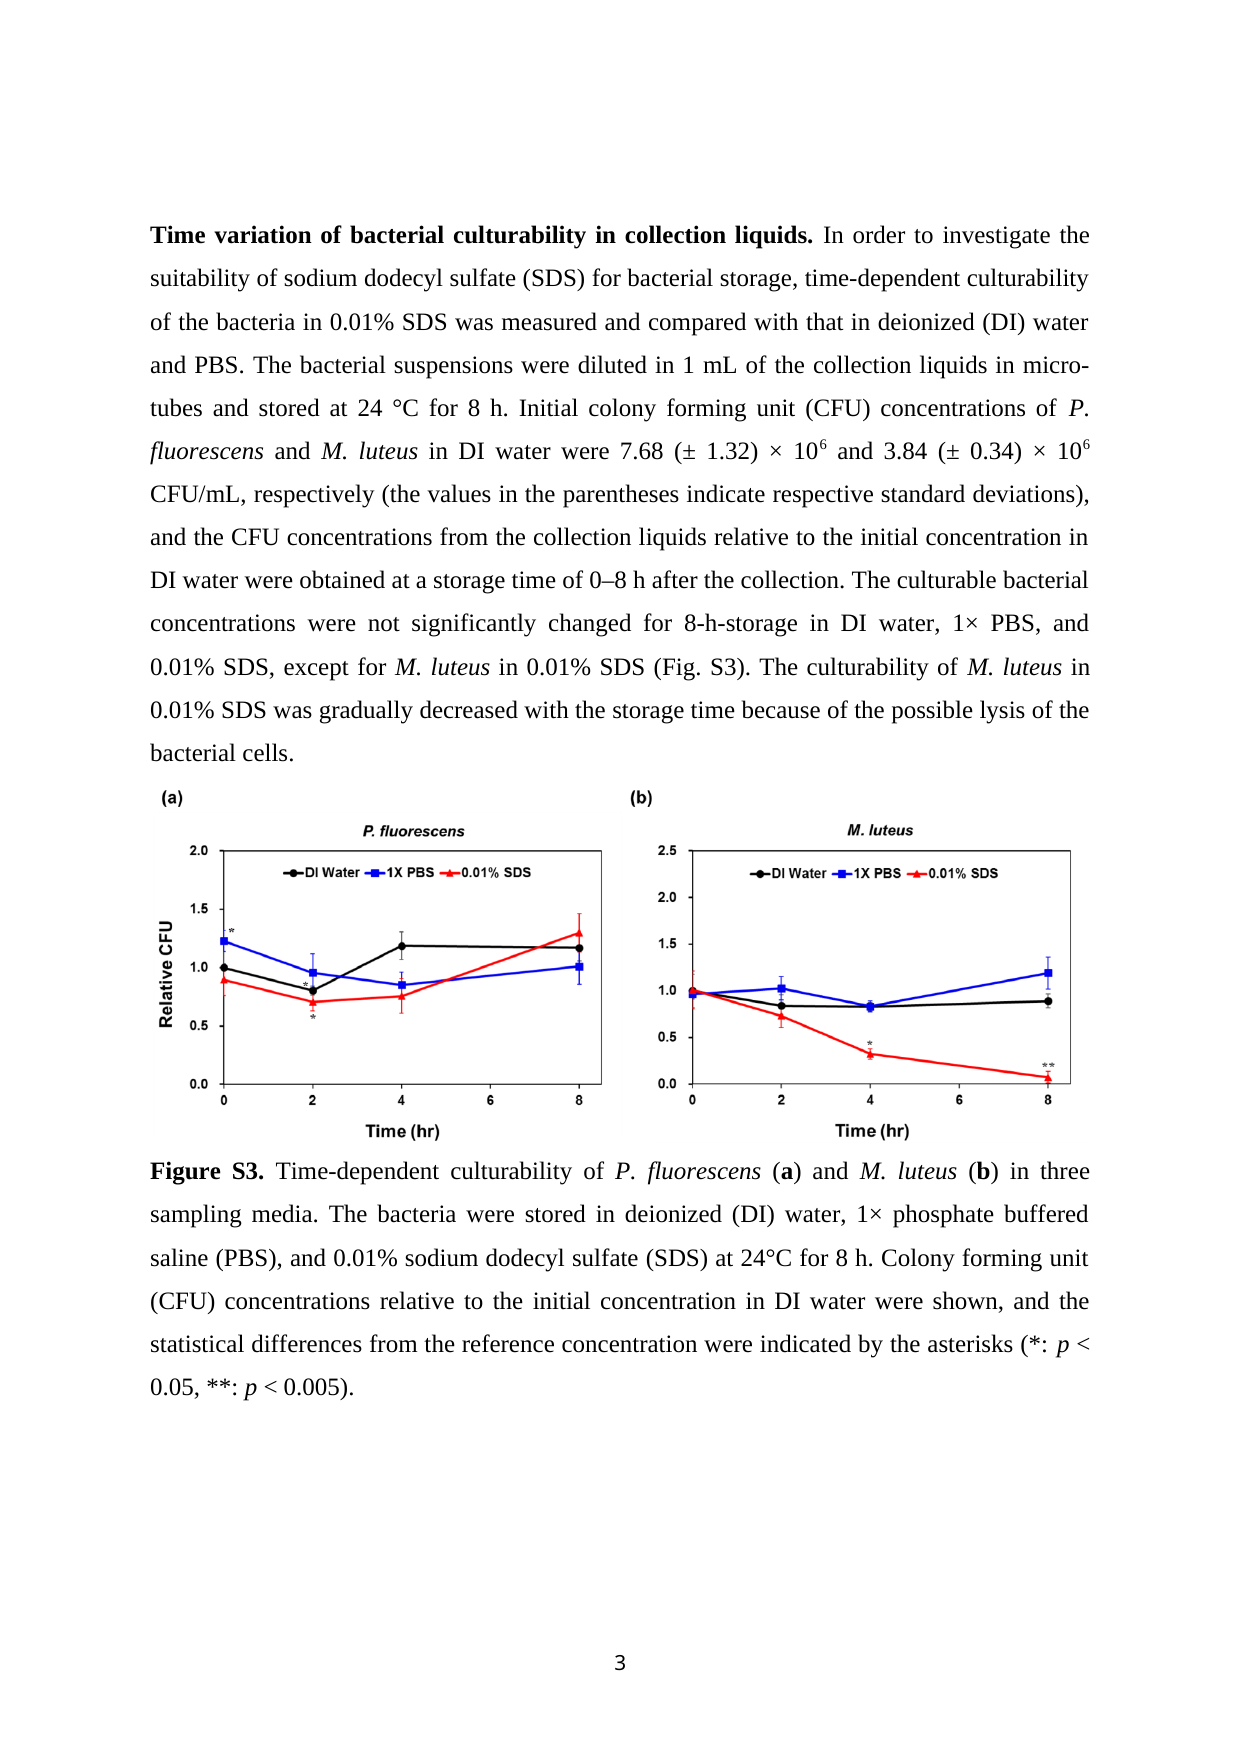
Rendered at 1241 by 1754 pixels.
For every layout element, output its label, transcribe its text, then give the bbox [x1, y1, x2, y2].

text Time variation of bacterial culturability in collection liquids. In order to investigate the suitability of sodium dodecyl sulfate (SDS) for bacterial storage, time-dependent culturability of the bacteria in 0.01% SDS was measured and compared with that in deionized (DI) water and PBS. The bacterial suspensions were diluted in 1 mL of the collection liquids in micro-tubes and stored at 24 °C for 8 h. Initial colony forming unit (CFU) concentrations of P. fluorescens and M. luteus in DI water were 7.68 (± 1.32) × 106 and 3.84 (± 0.34) × 106 CFU/mL, respectively (the values in the parentheses indicate respective standard deviations), and the CFU concentrations from the collection liquids relative to the initial concentration in DI water were obtained at a storage time of 0–8 h after the collection. The culturable bacterial concentrations were not significantly changed for 8-h-storage in DI water, 1× PBS, and 0.01% SDS, except for M. luteus in 0.01% SDS (Fig. S3). The culturability of M. luteus in 0.01% SDS was gradually decreased with the storage time because of the possible lysis of the bacterial cells. [150, 220, 1090, 767]
text Figure S3. Time-dependent culturability of P. fluorescens (a) and M. luteus (b) in three sampling media. The bacteria were stored in deionized (DI) water, 1× phosphate buffered saline (PBS), and 0.01% sodium dodecyl sulfate (SDS) at 24°C for 8 h. Colony forming unit (CFU) concentrations relative to the initial concentration in DI water were shown, and the statistical differences from the reference concentration were indicated by the asterisks (*: p < 0.05, **: p < 0.005). [150, 1156, 1090, 1401]
picture [150, 781, 1090, 1143]
